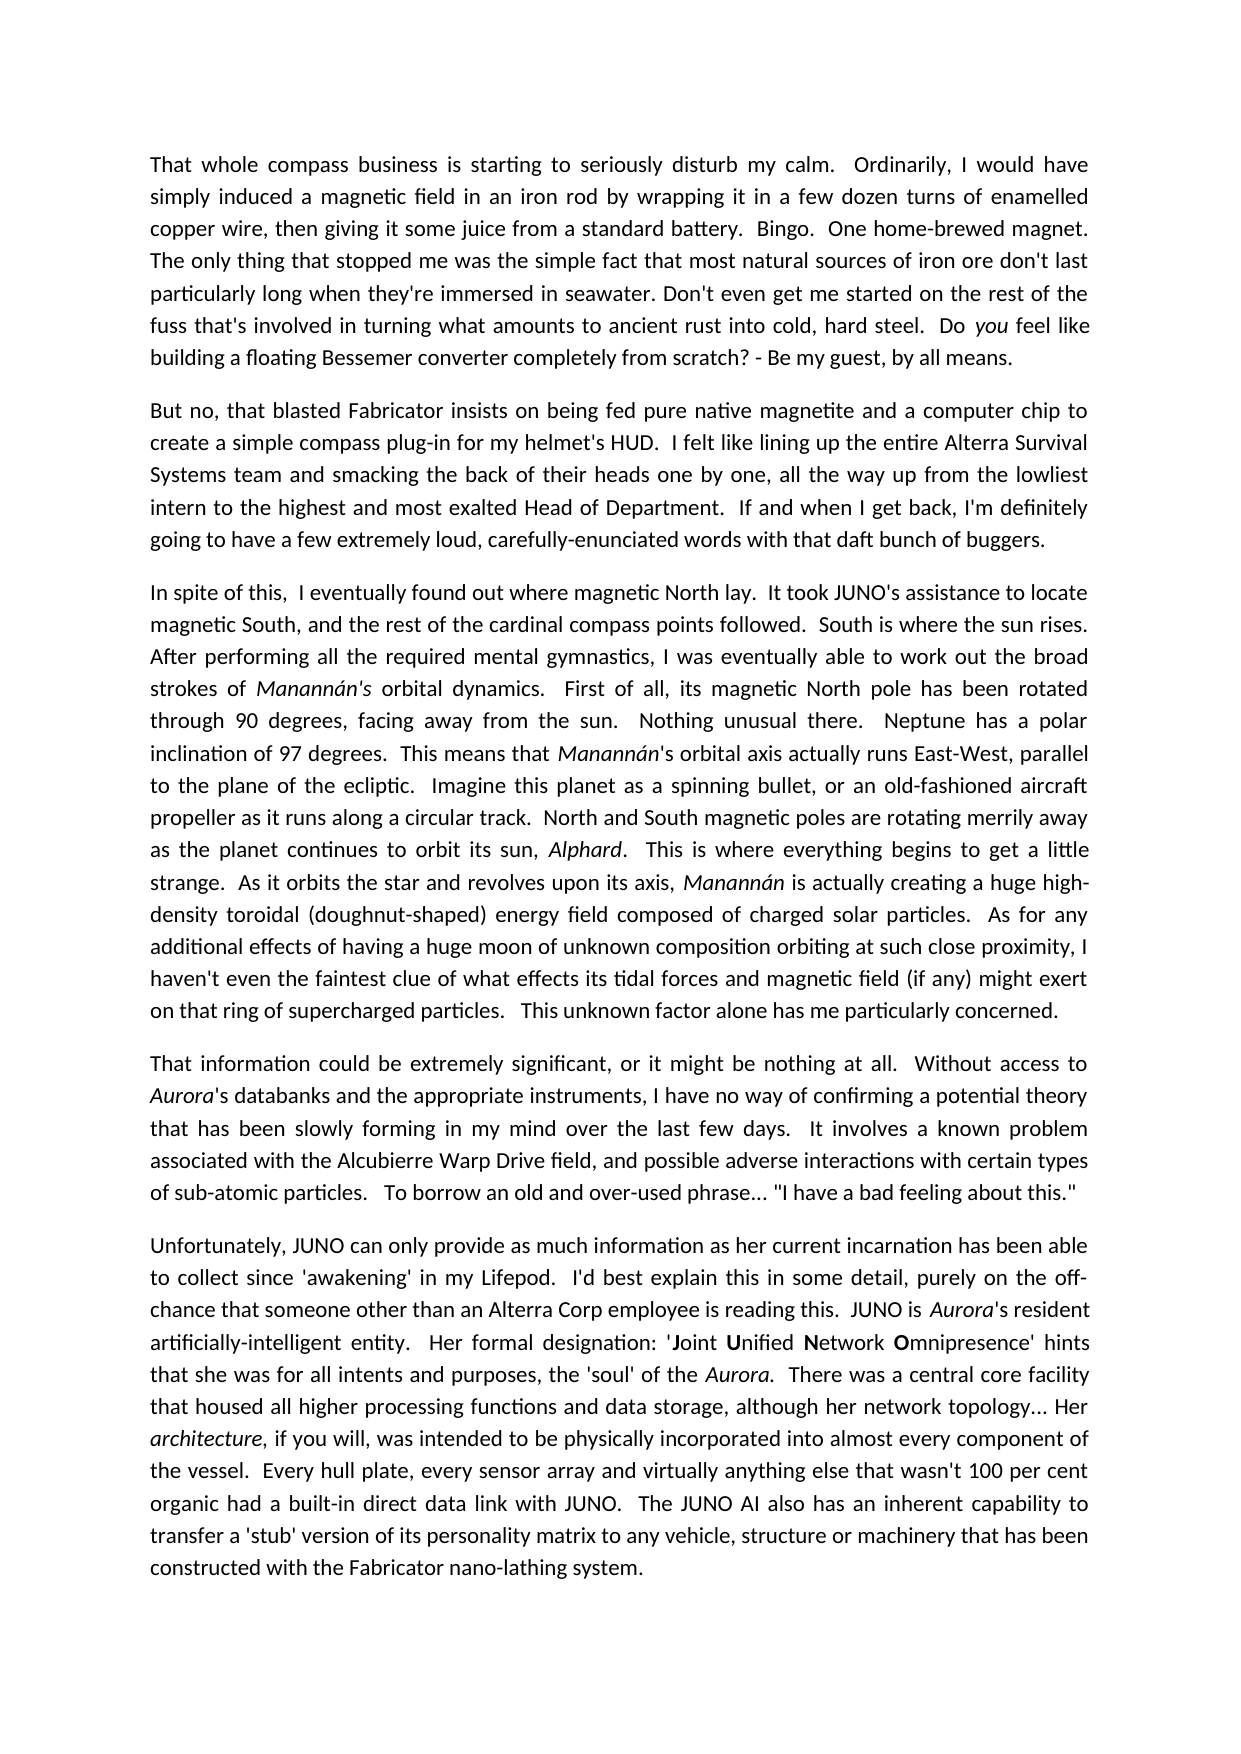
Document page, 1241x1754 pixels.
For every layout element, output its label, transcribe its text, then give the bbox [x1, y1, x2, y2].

text Unfortunately, JUNO can only provide as much information as her current incarnation has been able to collect since 'awakening' in my Lifepod. I'd best explain this in some detail, purely on the off-chance that someone other than an Alterra Corp employee is reading this. JUNO is Aurora's resident artificially-intelligent entity. Her formal designation: 'Joint Unified Network Omnipresence' hints that she was for all intents and purposes, the 'soul' of the Aurora. There was a central core facility that housed all higher processing functions and data storage, although her network topology... Her architecture, if you will, was intended to be physically incorporated into almost every component of the vessel. Every hull plate, every sensor array and virtually anything else that wasn't 100 per cent organic had a built-in direct data link with JUNO. The JUNO AI also has an inherent capability to transfer a 'stub' version of its personality matrix to any vehicle, structure or machinery that has been constructed with the Fabricator nano-lathing system. [150, 1231, 1090, 1581]
text That whole compass business is starting to seriously disturb my calm. Ordinarily, I would have simply induced a magnetic field in an iron rod by wrapping it in a few dozen turns of enamelled copper wire, then giving it some juice from a standard battery. Bingo. One home-brewed magnet. The only thing that stopped me was the simple fact that most natural sources of iron ore don't last particularly long when they're immersed in seawater. Don't even get me started on the rest of the fuss that's involved in turning what amounts to ancient rust into cold, hard steel. Do you feel like building a floating Bessemer converter completely from scratch? - Be my guest, by all means. [150, 150, 1090, 371]
text In spite of this, I eventually found out where magnetic North lay. It took JUNO's assistance to locate magnetic South, and the rest of the cardinal compass points followed. South is where the sun rises. After performing all the required mental gymnastics, I was eventually able to work out the broad strokes of Manannán's orbital dynamics. First of all, its magnetic North pole has been rotated through 90 degrees, facing away from the sun. Nothing unusual there. Neptune has a polar inclination of 97 degrees. This means that Manannán's orbital axis actually runs East-West, parallel to the plane of the ecliptic. Imagine this planet as a spinning bullet, or an old-fashioned aircraft propeller as it runs along a circular track. North and South magnetic poles are rotating merrily away as the planet continues to orbit its sun, Alphard. This is where everything begins to get a little strange. As it orbits the star and revolves upon its axis, Manannán is actually creating a huge high-density toroidal (doughnut-shaped) energy field composed of charged solar particles. As for any additional effects of having a huge moon of unknown composition orbiting at such close proximity, I haven't even the faintest clue of what effects its tidal forces and magnetic field (if any) might exert on that ring of supercharged particles. This unknown factor alone has me particularly concerned. [150, 578, 1090, 1024]
text That information could be extremely significant, or it might be nothing at all. Without access to Aurora's databanks and the appropriate instruments, I have no way of confirming a potential theory that has been slowly forming in my mind over the last few days. It involves a known problem associated with the Alcubierre Warp Drive field, and possible adverse interactions with certain types of sub-atomic particles. To borrow an old and over-used phrase... "I have a bad feeling about this." [150, 1049, 1090, 1206]
text But no, that blasted Fabricator insists on being fed pure native magnetite and a computer chip to create a simple compass plug-in for my helmet's HUD. I felt like lining up the entire Alterra Survival Systems team and smacking the back of their heads one by one, all the way up from the lowliest intern to the highest and most exalted Head of Department. If and when I get back, I'm definitely going to have a few extremely loud, carefully-enunciated words with that daft bunch of buggers. [150, 396, 1090, 553]
